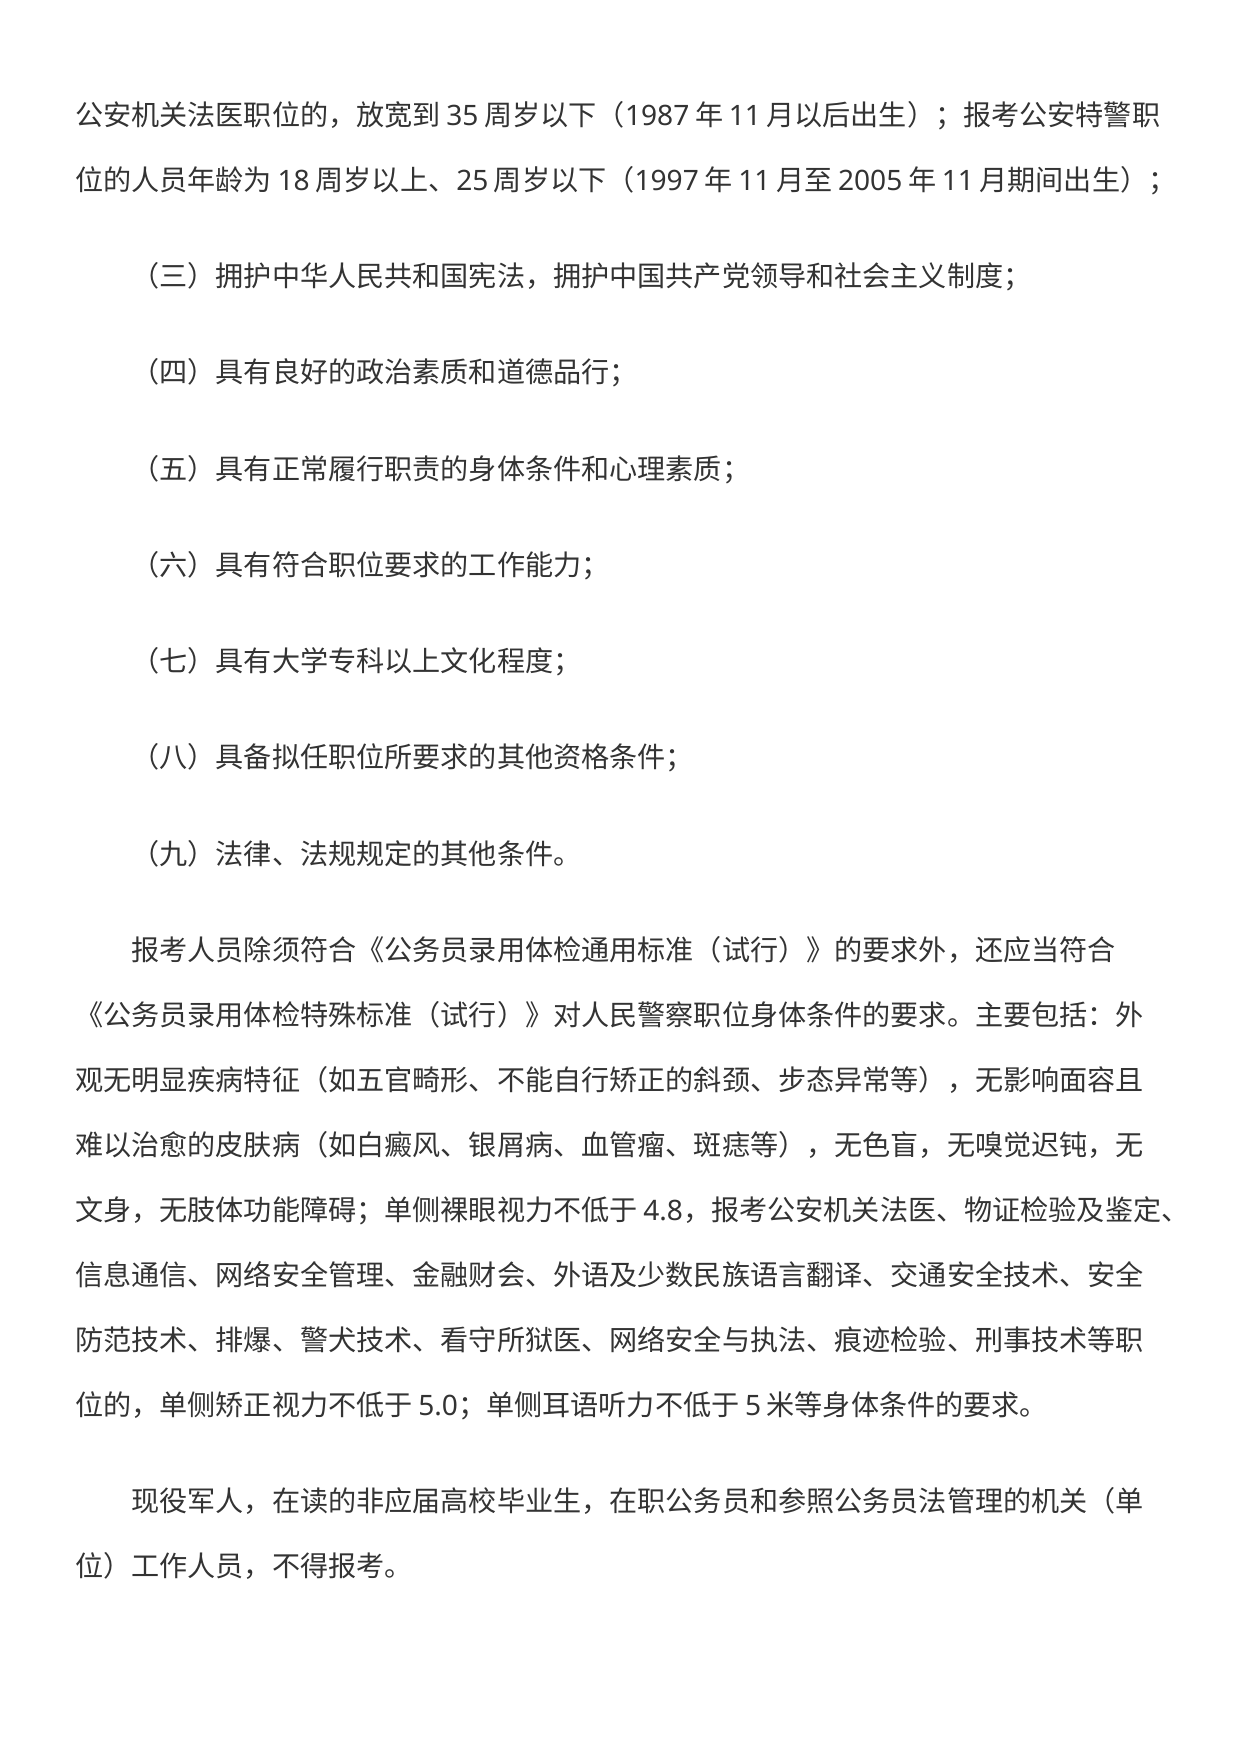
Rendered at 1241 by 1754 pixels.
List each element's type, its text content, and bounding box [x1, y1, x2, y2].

text （八）具备拟任职位所要求的其他资格条件； [75, 723, 1165, 788]
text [75, 81, 1165, 211]
text （九）法律、法规规定的其他条件。 [75, 819, 1165, 884]
text （三）拥护中华人民共和国宪法，拥护中国共产党领导和社会主义制度； [75, 242, 1165, 307]
text （七）具有大学专科以上文化程度； [75, 627, 1165, 692]
text （五）具有正常履行职责的身体条件和心理素质； [75, 434, 1165, 499]
text （六）具有符合职位要求的工作能力； [75, 531, 1165, 596]
text （四）具有良好的政治素质和道德品行； [75, 338, 1165, 403]
text 现役军人，在读的非应届高校毕业生，在职公务员和参照公务员法管理的机关（单位）工作人员，不得报考。 [75, 1467, 1165, 1597]
text 报考人员除须符合《公务员录用体检通用标准（试行）》的要求外，还应当符合《公务员录用体检特殊标准（试行）》对人民警察职位身体条件的要求。主要包括：外观无明显疾病特征（如五官畸形、不能自行矫正的斜颈、步态异常等），无影响面容且难以治愈的皮肤病（如白癜风、银屑病、血管瘤、斑痣等），无色盲，无嗅觉迟钝，无文身，无肢体功能障碍；单侧裸眼视力不低于4.8，报考公安机关法医、物证检验及鉴定、信息通信、网络安全管理、金融财会、外语及少数民族语言翻译、交通安全技术、安全防范技术、排爆、警犬技术、看守所狱医、网络安全与执法、痕迹检验、刑事技术等职位的，单侧矫正视力不低于5.0；单侧耳语听力不低于5米等身体条件的要求。 [75, 916, 1165, 1436]
